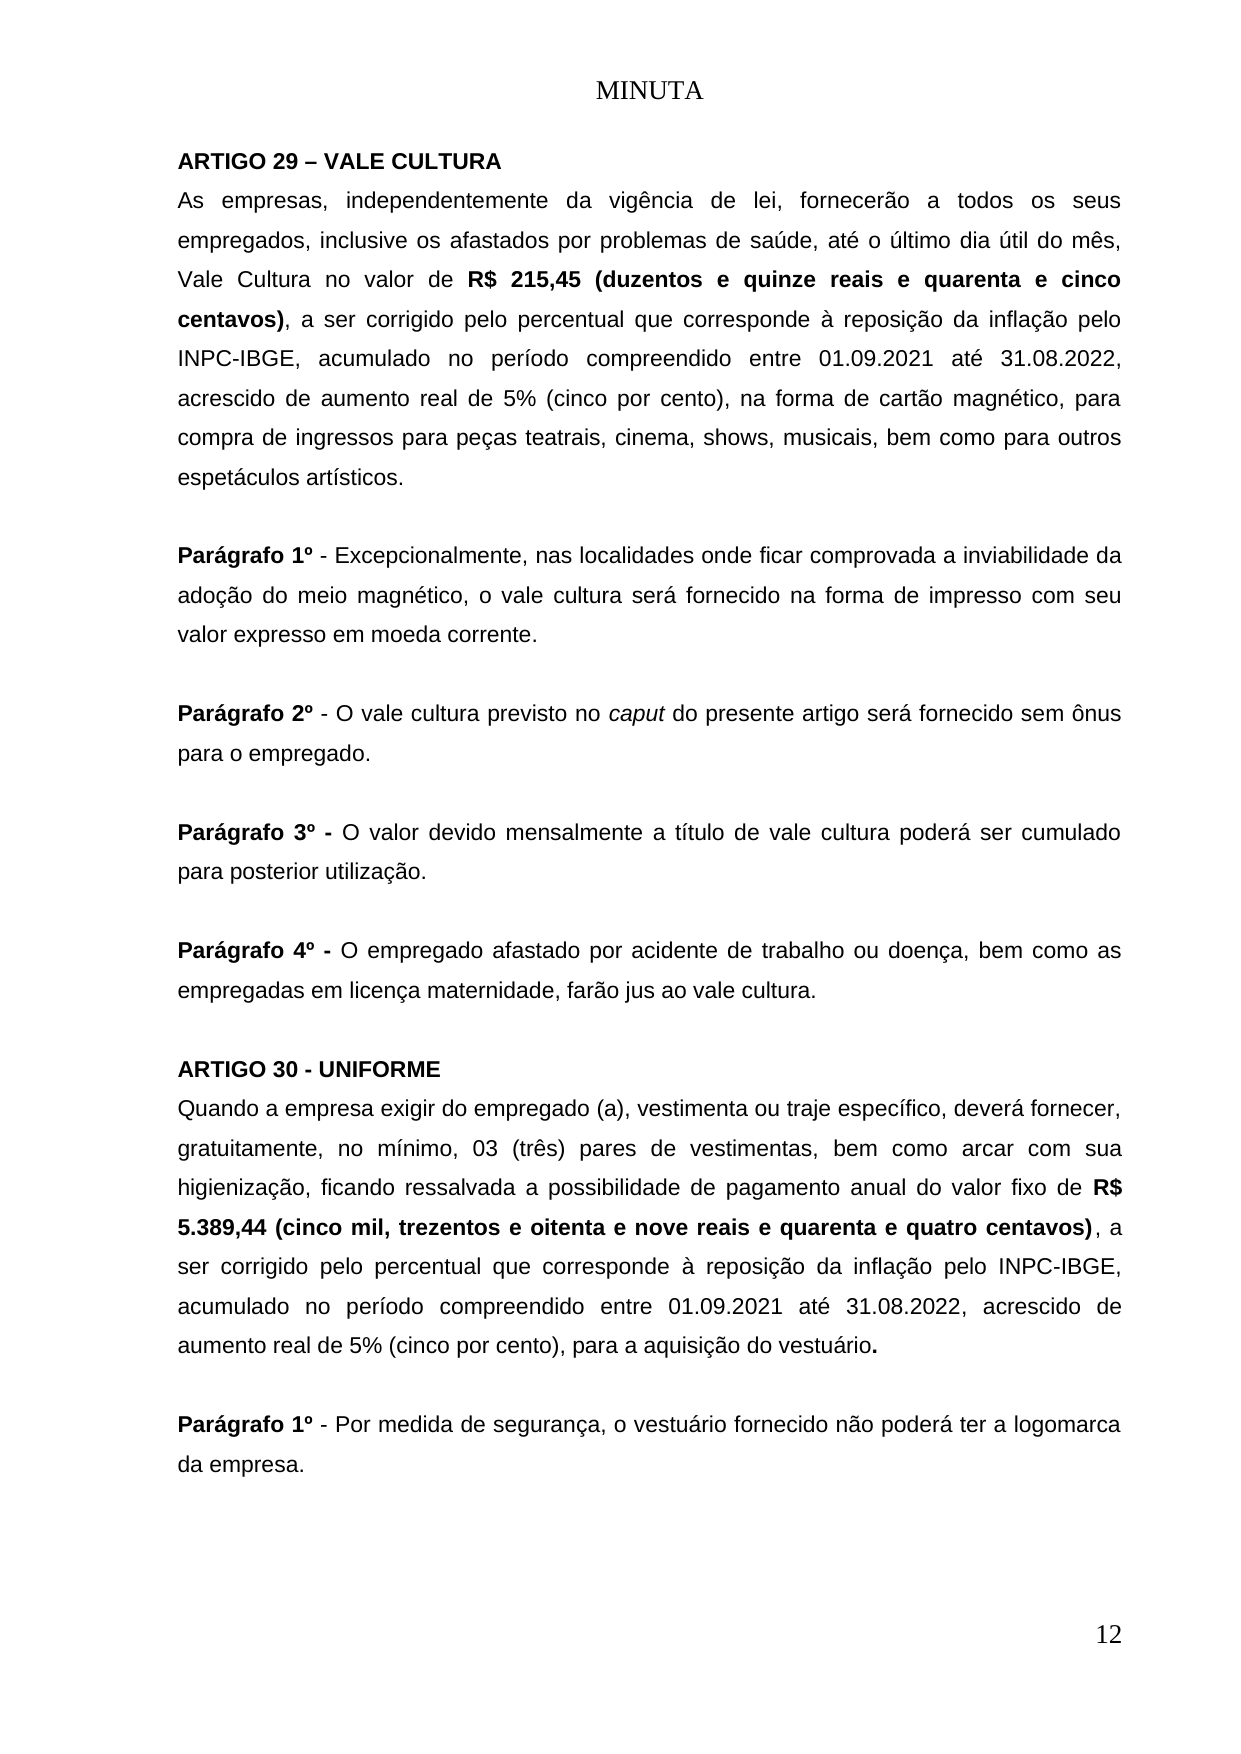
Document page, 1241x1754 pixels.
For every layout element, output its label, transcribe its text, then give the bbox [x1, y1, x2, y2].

text Parágrafo 1º - Por medida de segurança, o vestuário fornecido não poderá ter a logomarca da empresa. [177, 1411, 1122, 1477]
text Parágrafo 1º - Excepcionalmente, nas localidades onde ficar comprovada a inviabilidade da adoção do meio magnético, o vale cultura será fornecido na forma de impresso com seu valor expresso em moeda corrente. [177, 542, 1122, 648]
text Parágrafo 4º - O empregado afastado por acidente de trabalho ou doença, bem como as empregadas em licença maternidade, farão jus ao vale cultura. [177, 937, 1122, 1003]
text Parágrafo 3º - O valor devido mensalmente a título de vale cultura poderá ser cumulado para posterior utilização. [177, 819, 1122, 885]
text ARTIGO 29 – VALE CULTURA [177, 148, 1122, 174]
text Quando a empresa exigir do empregado (a), vestimenta ou traje específico, deverá fornecer, gratuitamente, no mínimo, 03 (três) pares de vestimentas, bem como arcar com sua higienização, ficando ressalvada a possibilidade de pagamento anual do valor fixo de R$ 5.389,44 (cinco mil, trezentos e oitenta e nove reais e quarenta e quatro centavos), a ser corrigido pelo percentual que corresponde à reposição da inflação pelo INPC-IBGE, acumulado no período compreendido entre 01.09.2021 até 31.08.2022, acrescido de aumento real de 5% (cinco por cento), para a aquisição do vestuário. [177, 1095, 1122, 1358]
text Parágrafo 2º - O vale cultura previsto no caput do presente artigo será fornecido sem ônus para o empregado. [177, 700, 1122, 766]
text As empresas, independentemente da vigência de lei, fornecerão a todos os seus empregados, inclusive os afastados por problemas de saúde, até o último dia útil do mês, Vale Cultura no valor de R$ 215,45 (duzentos e quinze reais e quarenta e cinco centavos), a ser corrigido pelo percentual que corresponde à reposição da inflação pelo INPC-IBGE, acumulado no período compreendido entre 01.09.2021 até 31.08.2022, acrescido de aumento real de 5% (cinco por cento), na forma de cartão magnético, para compra de ingressos para peças teatrais, cinema, shows, musicais, bem como para outros espetáculos artísticos. [177, 187, 1122, 490]
text ARTIGO 30 - UNIFORME [177, 1056, 1122, 1082]
